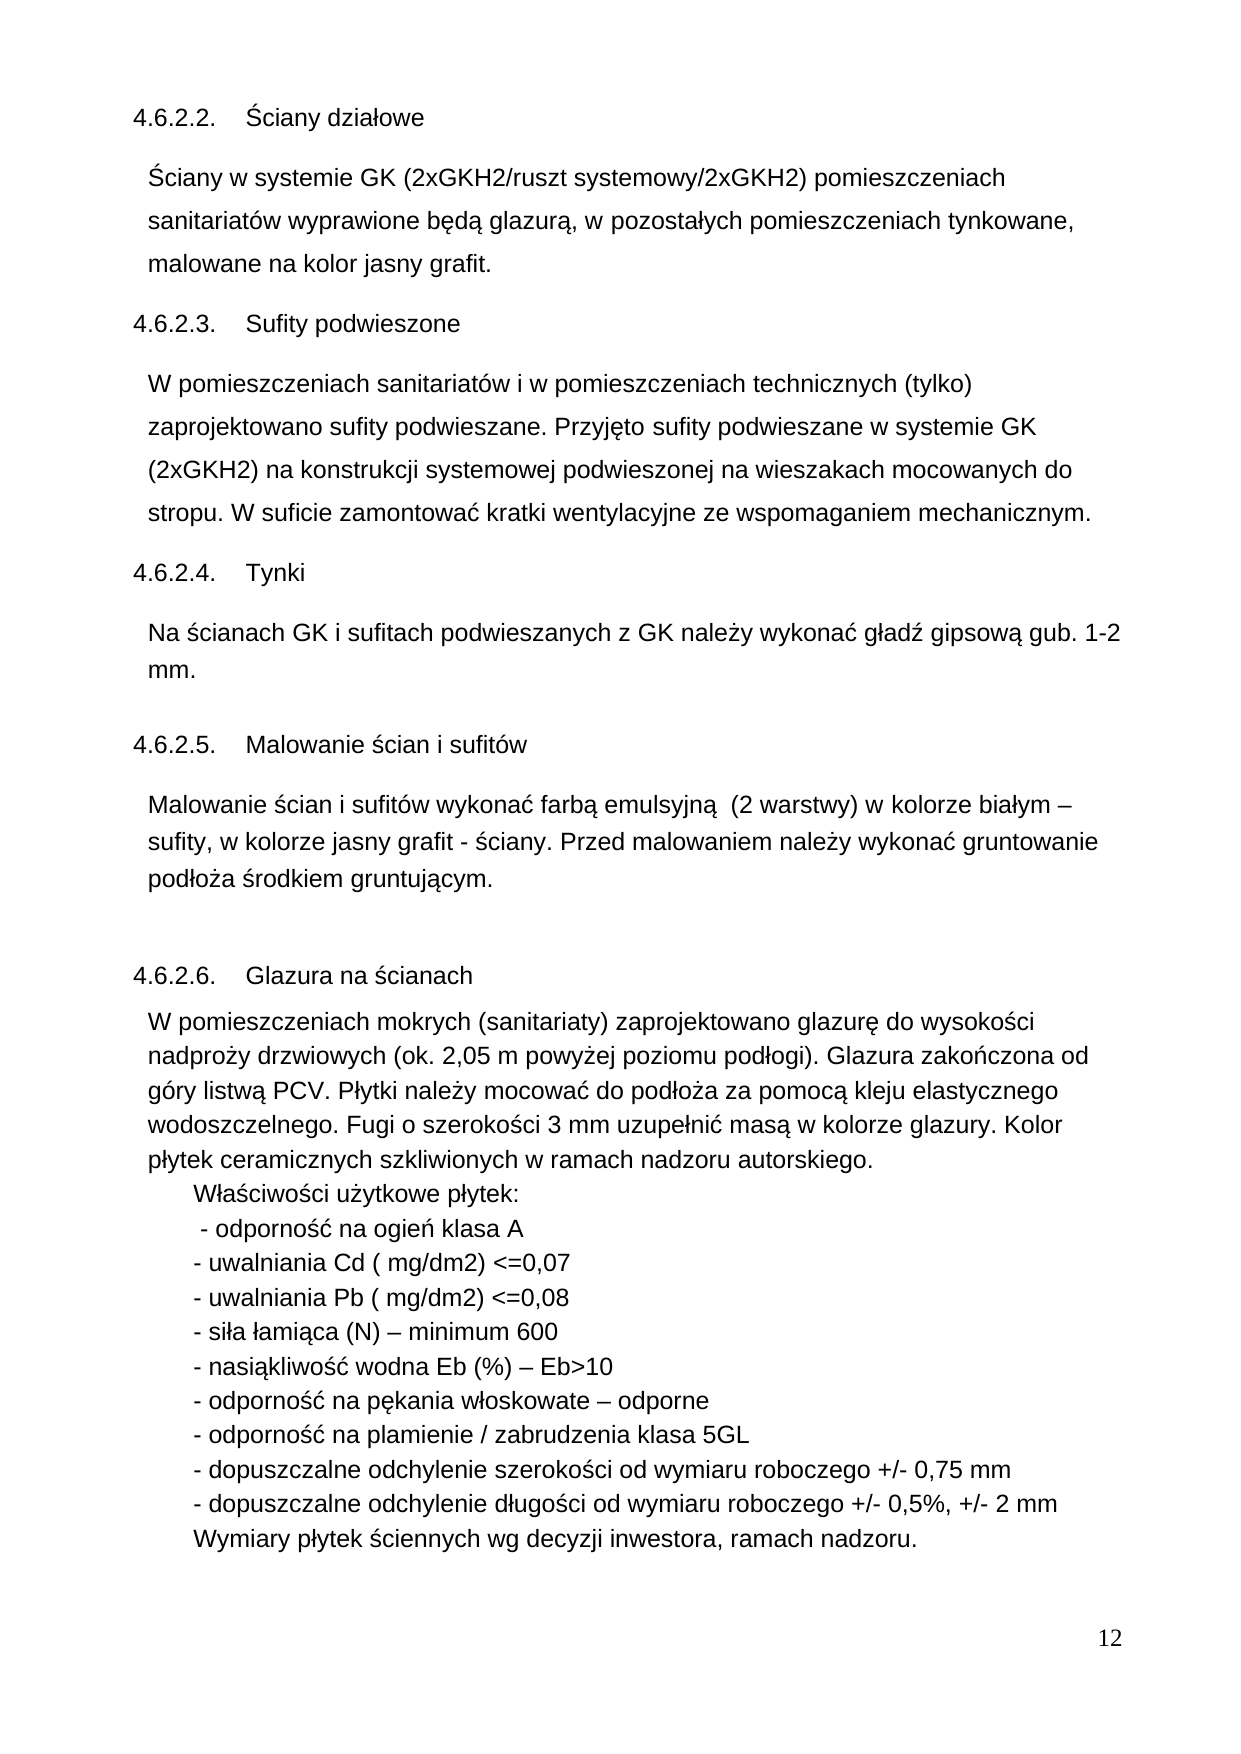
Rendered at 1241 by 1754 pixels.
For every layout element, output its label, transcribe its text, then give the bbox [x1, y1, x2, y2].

list - odporność na plamienie / zabrudzenia klasa 5GL [193, 1421, 1122, 1449]
list Właściwości użytkowe płytek: [193, 1179, 1122, 1208]
list Glazura na ścianach [133, 961, 1122, 990]
list Sufity podwieszone [133, 309, 1122, 338]
list Malowanie ścian i sufitów wykonać farbą emulsyjną (2 warstwy) w kolorze białym – sufity, w kolorze jasny grafit - ściany. Przed malowaniem należy wykonać gruntowanie podłoża środkiem gruntującym. [148, 790, 1122, 893]
list Ściany działowe [133, 103, 1122, 132]
list - odporność na pękania włoskowate – odporne [193, 1386, 1122, 1415]
list Na ścianach GK i sufitach podwieszanych z GK należy wykonać gładź gipsową gub. 1-2 mm. [148, 618, 1122, 684]
list Ściany w systemie GK (2xGKH2/ruszt systemowy/2xGKH2) pomieszczeniach sanitariatów wyprawione będą glazurą, w pozostałych pomieszczeniach tynkowane, malowane na kolor jasny grafit. [148, 163, 1122, 278]
list W pomieszczeniach sanitariatów i w pomieszczeniach technicznych (tylko) zaprojektowano sufity podwieszane. Przyjęto sufity podwieszane w systemie GK (2xGKH2) na konstrukcji systemowej podwieszonej na wieszakach mocowanych do stropu. W suficie zamontować kratki wentylacyjne ze wspomaganiem mechanicznym. [148, 369, 1122, 527]
list W pomieszczeniach mokrych (sanitariaty) zaprojektowano glazurę do wysokości nadproży drzwiowych (ok. 2,05 m powyżej poziomu podłogi). Glazura zakończona od góry listwą PCV. Płytki należy mocować do podłoża za pomocą kleju elastycznego wodoszczelnego. Fugi o szerokości 3 mm uzupełnić masą w kolorze glazury. Kolor płytek ceramicznych szkliwionych w ramach nadzoru autorskiego. [148, 1007, 1122, 1173]
list - dopuszczalne odchylenie szerokości od wymiaru roboczego +/- 0,75 mm [193, 1455, 1122, 1484]
list Malowanie ścian i sufitów [133, 730, 1122, 759]
list Wymiary płytek ściennych wg decyzji inwestora, ramach nadzoru. [193, 1524, 1122, 1553]
list - uwalniania Pb ( mg/dm2) <=0,08 [193, 1283, 1122, 1311]
list - uwalniania Cd ( mg/dm2) <=0,07 [193, 1248, 1122, 1277]
list Tynki [133, 558, 1122, 587]
list - odporność na ogień klasa A [193, 1214, 1122, 1242]
list - siła łamiąca (N) – minimum 600 [193, 1317, 1122, 1346]
list - nasiąkliwość wodna Eb (%) – Eb>10 [193, 1352, 1122, 1380]
list - dopuszczalne odchylenie długości od wymiaru roboczego +/- 0,5%, +/- 2 mm [193, 1489, 1122, 1518]
